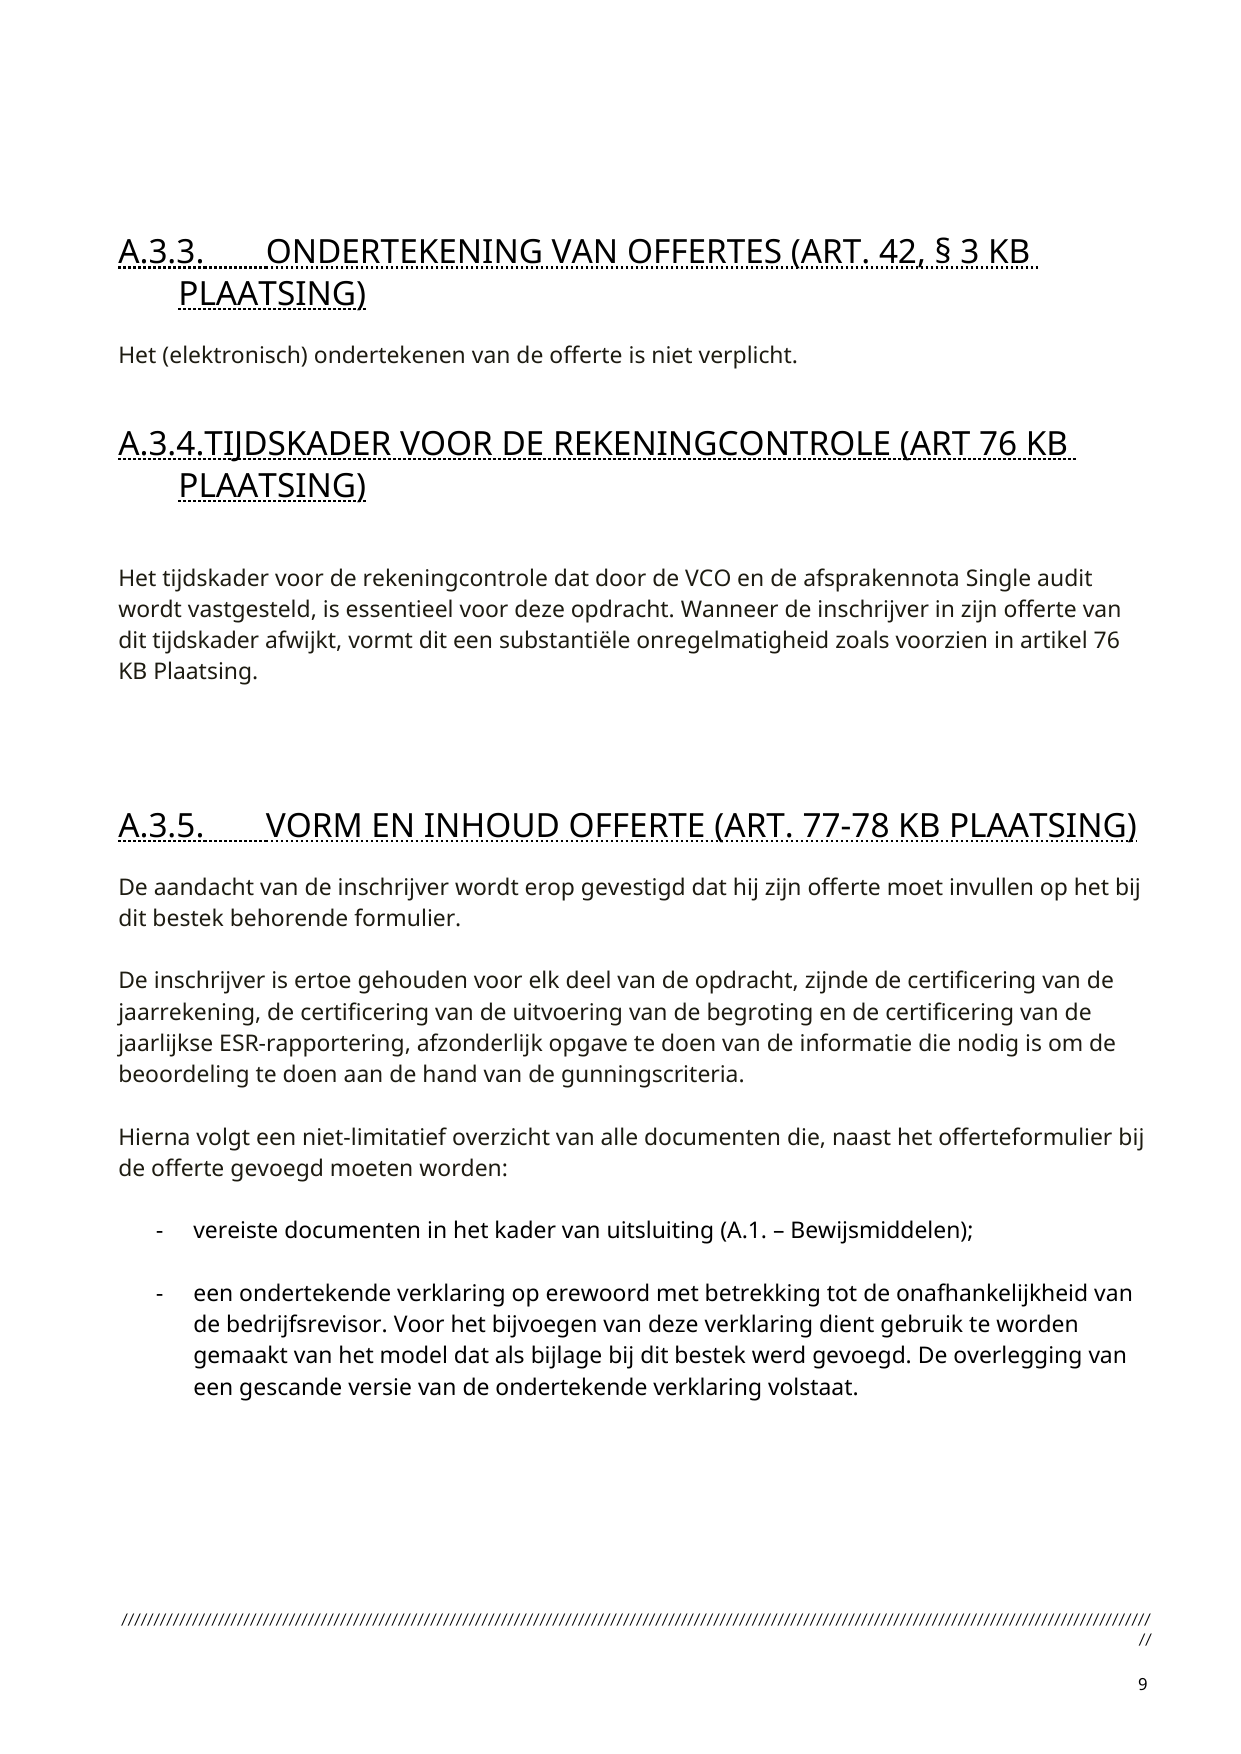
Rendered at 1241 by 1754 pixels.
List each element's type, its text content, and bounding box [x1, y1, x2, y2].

subtitle A.3.5. VORM EN INHOUD OFFERTE (ART. 77-78 KB PLAATSING) [118, 804, 1152, 846]
text Het (elektronisch) ondertekenen van de offerte is niet verplicht. [118, 339, 1152, 370]
text Hierna volgt een niet-limitatief overzicht van alle documenten die, naast het offerteformulier bij de offerte gevoegd moeten worden: [118, 1121, 1152, 1183]
text Het tijdskader voor de rekeningcontrole dat door de VCO en de afsprakennota Single audit wordt vastgesteld, is essentieel voor deze opdracht. Wanneer de inschrijver in zijn offerte van dit tijdskader afwijkt, vormt dit een substantiële onregelmatigheid zoals voorzien in artikel 76 KB Plaatsing. [118, 562, 1152, 687]
subtitle A.3.3. ONDERTEKENING VAN OFFERTES (ART. 42, § 3 KB PLAATSING) [118, 230, 1152, 314]
text De inschrijver is ertoe gehouden voor elk deel van de opdracht, zijnde de certificering van de jaarrekening, de certificering van de uitvoering van de begroting en de certificering van de jaarlijkse ESR-rapportering, afzonderlijk opgave te doen van de informatie die nodig is om de beoordeling te doen aan de hand van de gunningscriteria. [118, 964, 1152, 1089]
list vereiste documenten in het kader van uitsluiting (A.1. – Bewijsmiddelen); [156, 1214, 1152, 1246]
subtitle A.3.4.TIJDSKADER VOOR DE REKENINGCONTROLE (ART 76 KB PLAATSING) [118, 422, 1152, 505]
text De aandacht van de inschrijver wordt erop gevestigd dat hij zijn offerte moet invullen op het bij dit bestek behorende formulier. [118, 871, 1152, 933]
list een ondertekende verklaring op erewoord met betrekking tot de onafhankelijkheid van de bedrijfsrevisor. Voor het bijvoegen van deze verklaring dient gebruik te worden gemaakt van het model dat als bijlage bij dit bestek werd gevoegd. De overlegging van een gescande versie van de ondertekende verklaring volstaat. [156, 1277, 1152, 1431]
